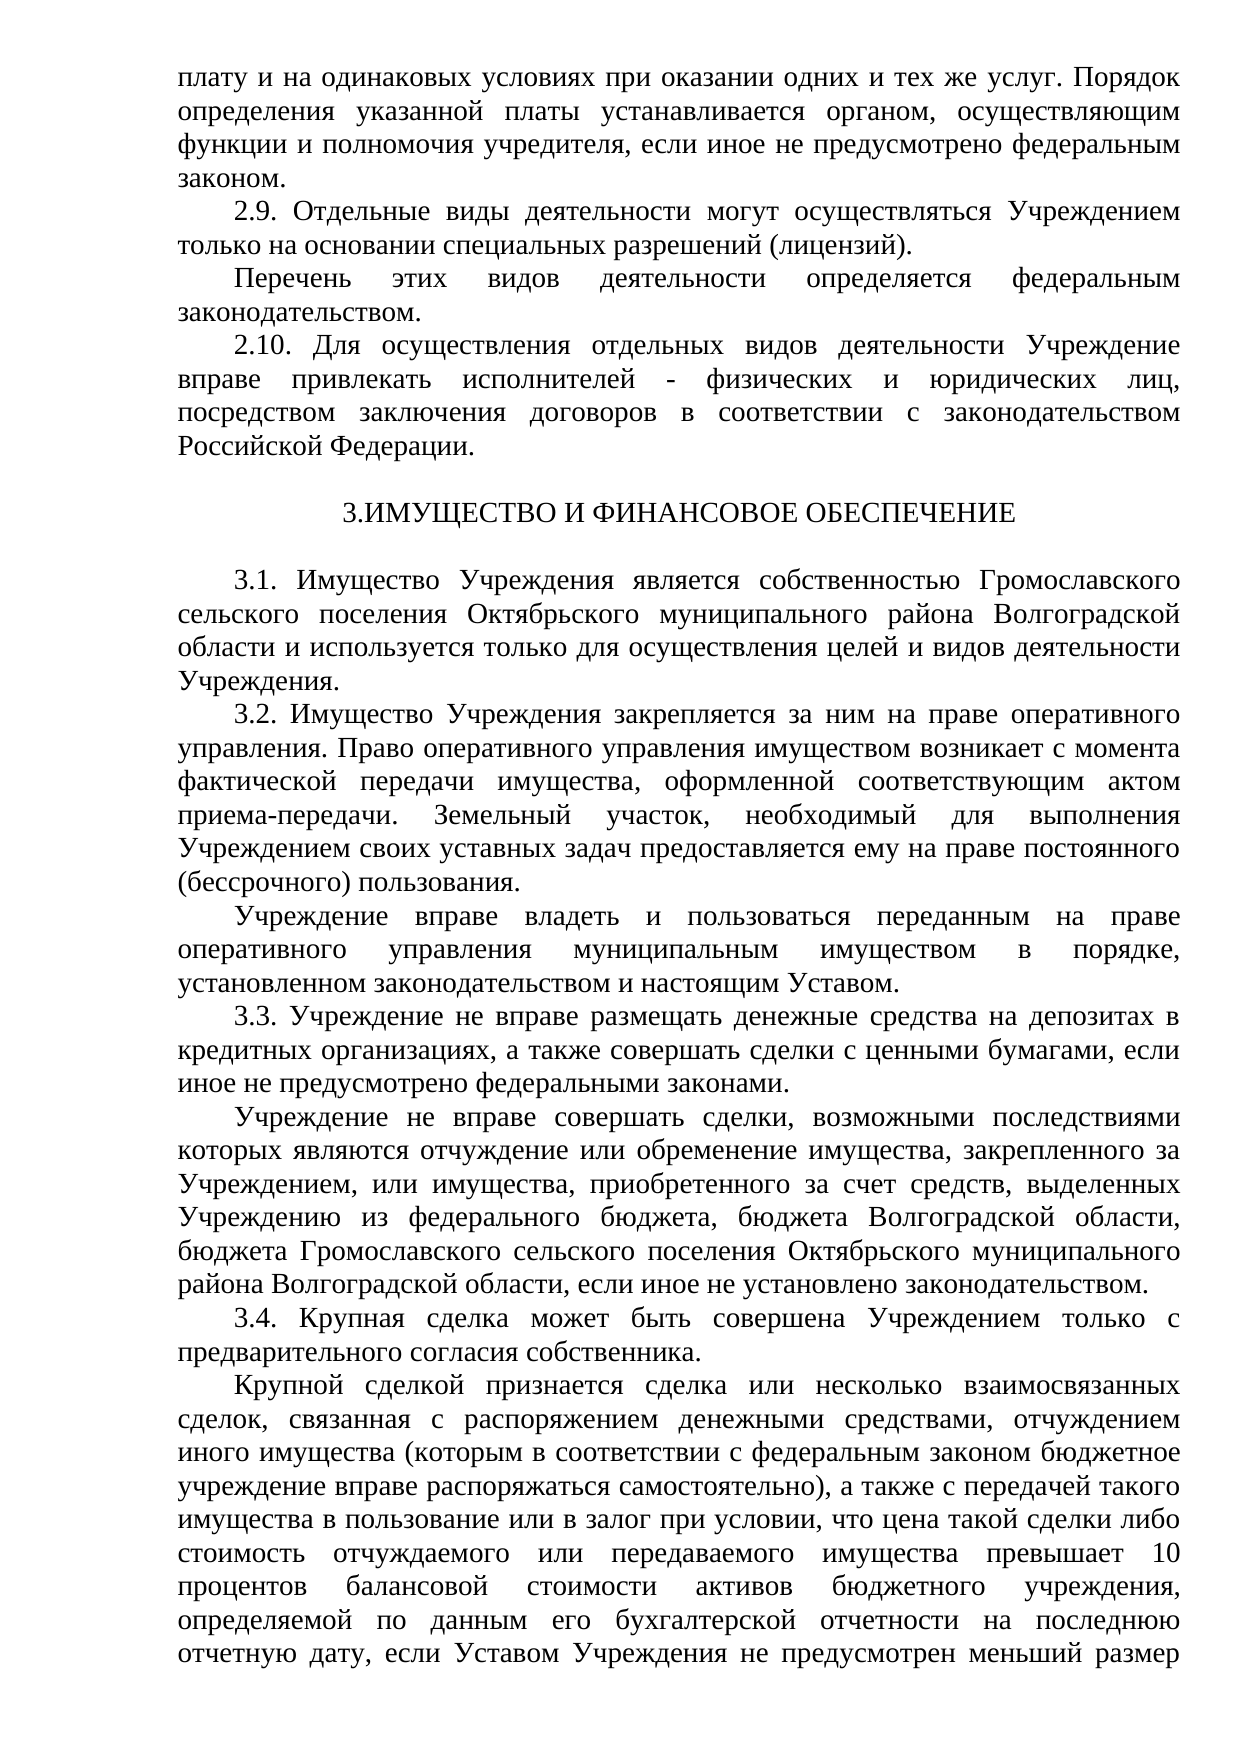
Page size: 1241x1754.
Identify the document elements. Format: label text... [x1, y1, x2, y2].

text Учреждение не вправе совершать сделки, возможными последствиями которых являются отчуждение или обременение имущества, закрепленного за Учреждением, или имущества, приобретенного за счет средств, выделенных Учреждению из федерального бюджета, бюджета Волгоградской области, бюджета Громославского сельского поселения Октябрьского муниципального района Волгоградской области, если иное не установлено законодательством. [177, 1099, 1181, 1300]
text 3.4. Крупная сделка может быть совершена Учреждением только с предварительного согласия собственника. [177, 1300, 1181, 1367]
text 3.3. Учреждение не вправе размещать денежные средства на депозитах в кредитных организациях, а также совершать сделки с ценными бумагами, если иное не предусмотрено федеральными законами. [177, 998, 1181, 1099]
text 2.9. Отдельные виды деятельности могут осуществляться Учреждением только на основании специальных разрешений (лицензий). [177, 193, 1181, 260]
text Учреждение вправе владеть и пользоваться переданным на праве оперативного управления муниципальным имуществом в порядке, установленном законодательством и настоящим Уставом. [177, 898, 1181, 998]
text 2.10. Для осуществления отдельных видов деятельности Учреждение вправе привлекать исполнителей - физических и юридических лиц, посредством заключения договоров в соответствии с законодательством Российской Федерации. [177, 327, 1181, 462]
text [177, 59, 1181, 193]
text 3.ИМУЩЕСТВО И ФИНАНСОВОЕ ОБЕСПЕЧЕНИЕ [177, 495, 1181, 529]
text 3.1. Имущество Учреждения является собственностью Громославского сельского поселения Октябрьского муниципального района Волгоградской области и используется только для осуществления целей и видов деятельности Учреждения. [177, 562, 1181, 696]
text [177, 1367, 1181, 1669]
text 3.2. Имущество Учреждения закрепляется за ним на праве оперативного управления. Право оперативного управления имуществом возникает с момента фактической передачи имущества, оформленной соответствующим актом приема-передачи. Земельный участок, необходимый для выполнения Учреждением своих уставных задач предоставляется ему на праве постоянного (бессрочного) пользования. [177, 696, 1181, 898]
text Перечень этих видов деятельности определяется федеральным законодательством. [177, 260, 1181, 327]
